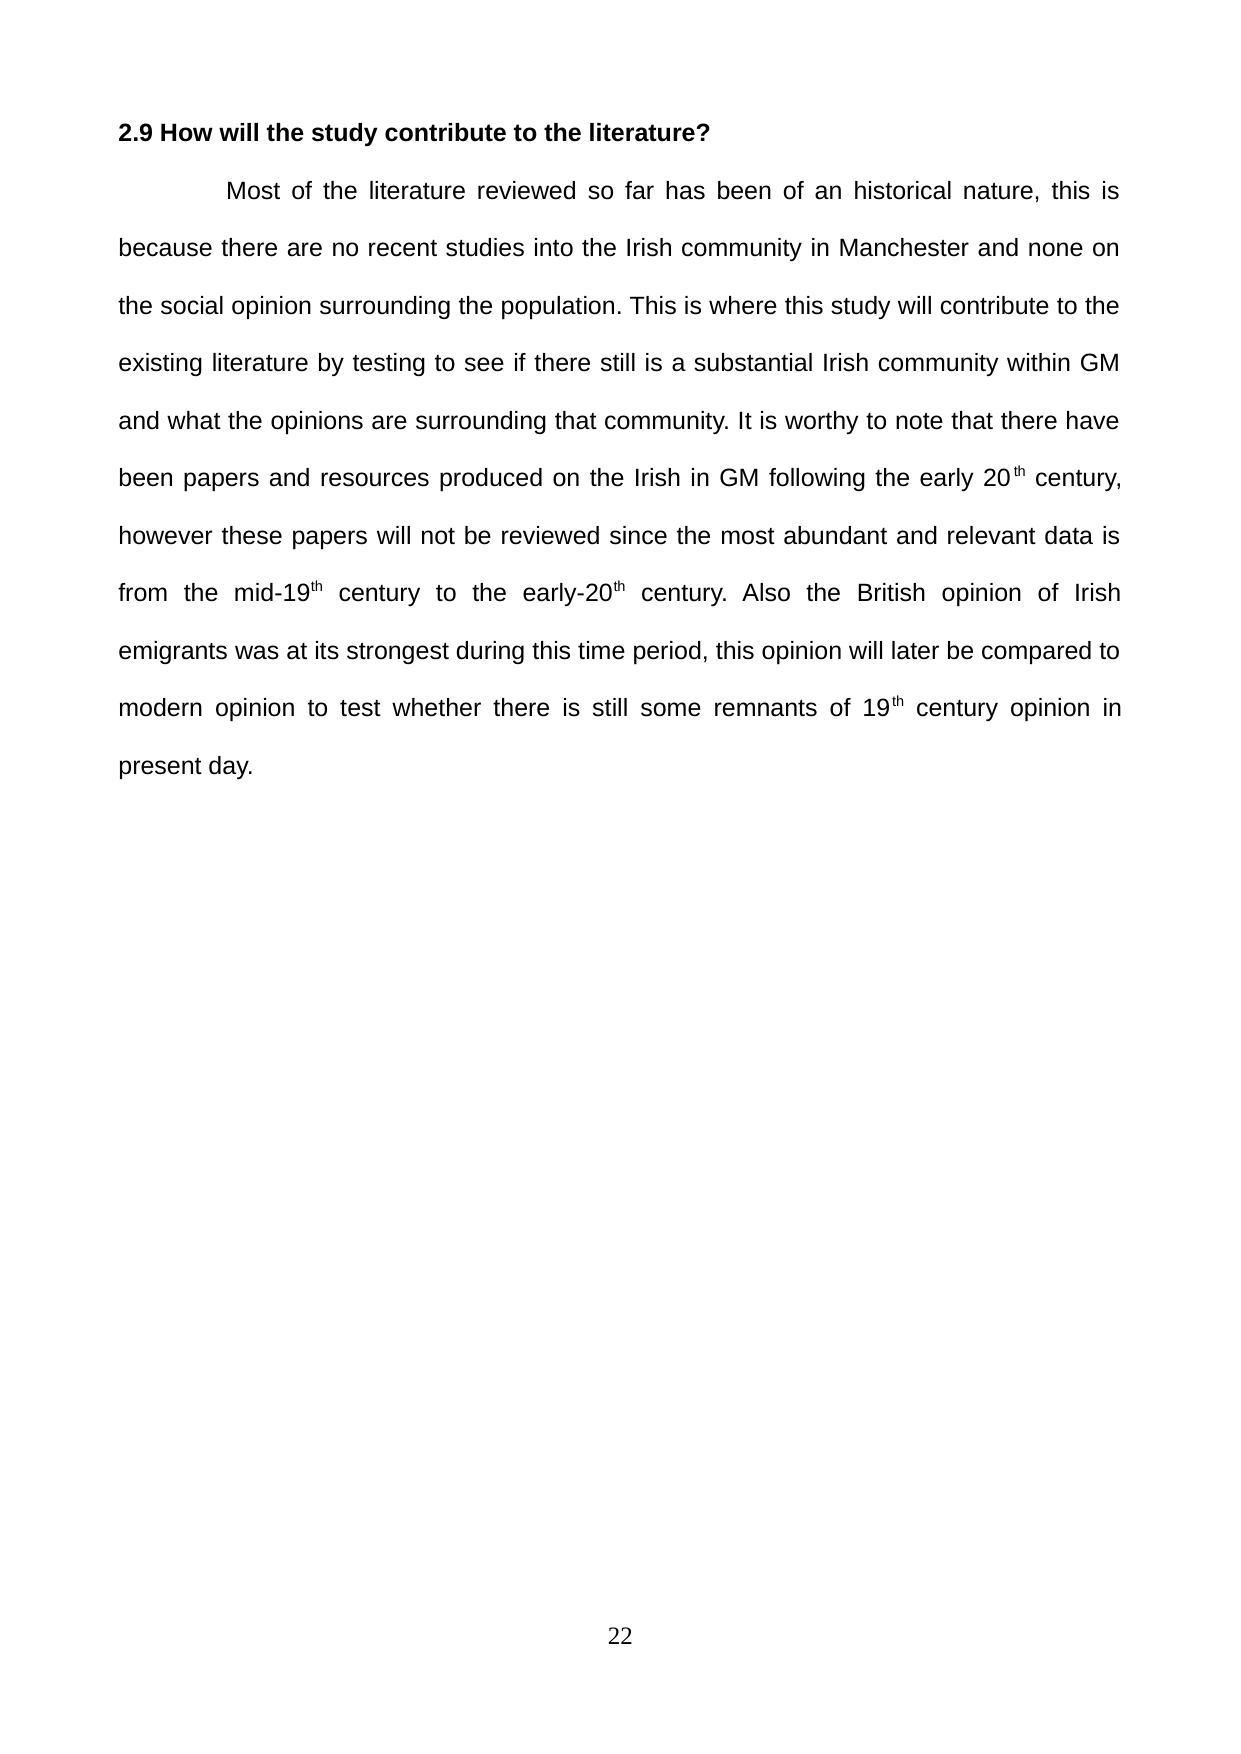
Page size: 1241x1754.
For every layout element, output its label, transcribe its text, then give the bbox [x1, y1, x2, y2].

text Most of the literature reviewed so far has been of an historical nature, this is because there are no recent studies into the Irish community in Manchester and none on the social opinion surrounding the population. This is where this study will contribute to the existing literature by testing to see if there still is a substantial Irish community within GM and what the opinions are surrounding that community. It is worthy to note that there have been papers and resources produced on the Irish in GM following the early 20th century, however these papers will not be reviewed since the most abundant and relevant data is from the mid-19th century to the early-20th century. Also the British opinion of Irish emigrants was at its strongest during this time period, this opinion will later be compared to modern opinion to test whether there is still some remnants of 19th century opinion in present day. [118, 176, 1122, 779]
text 2.9 How will the study contribute to the literature? [118, 118, 1122, 147]
